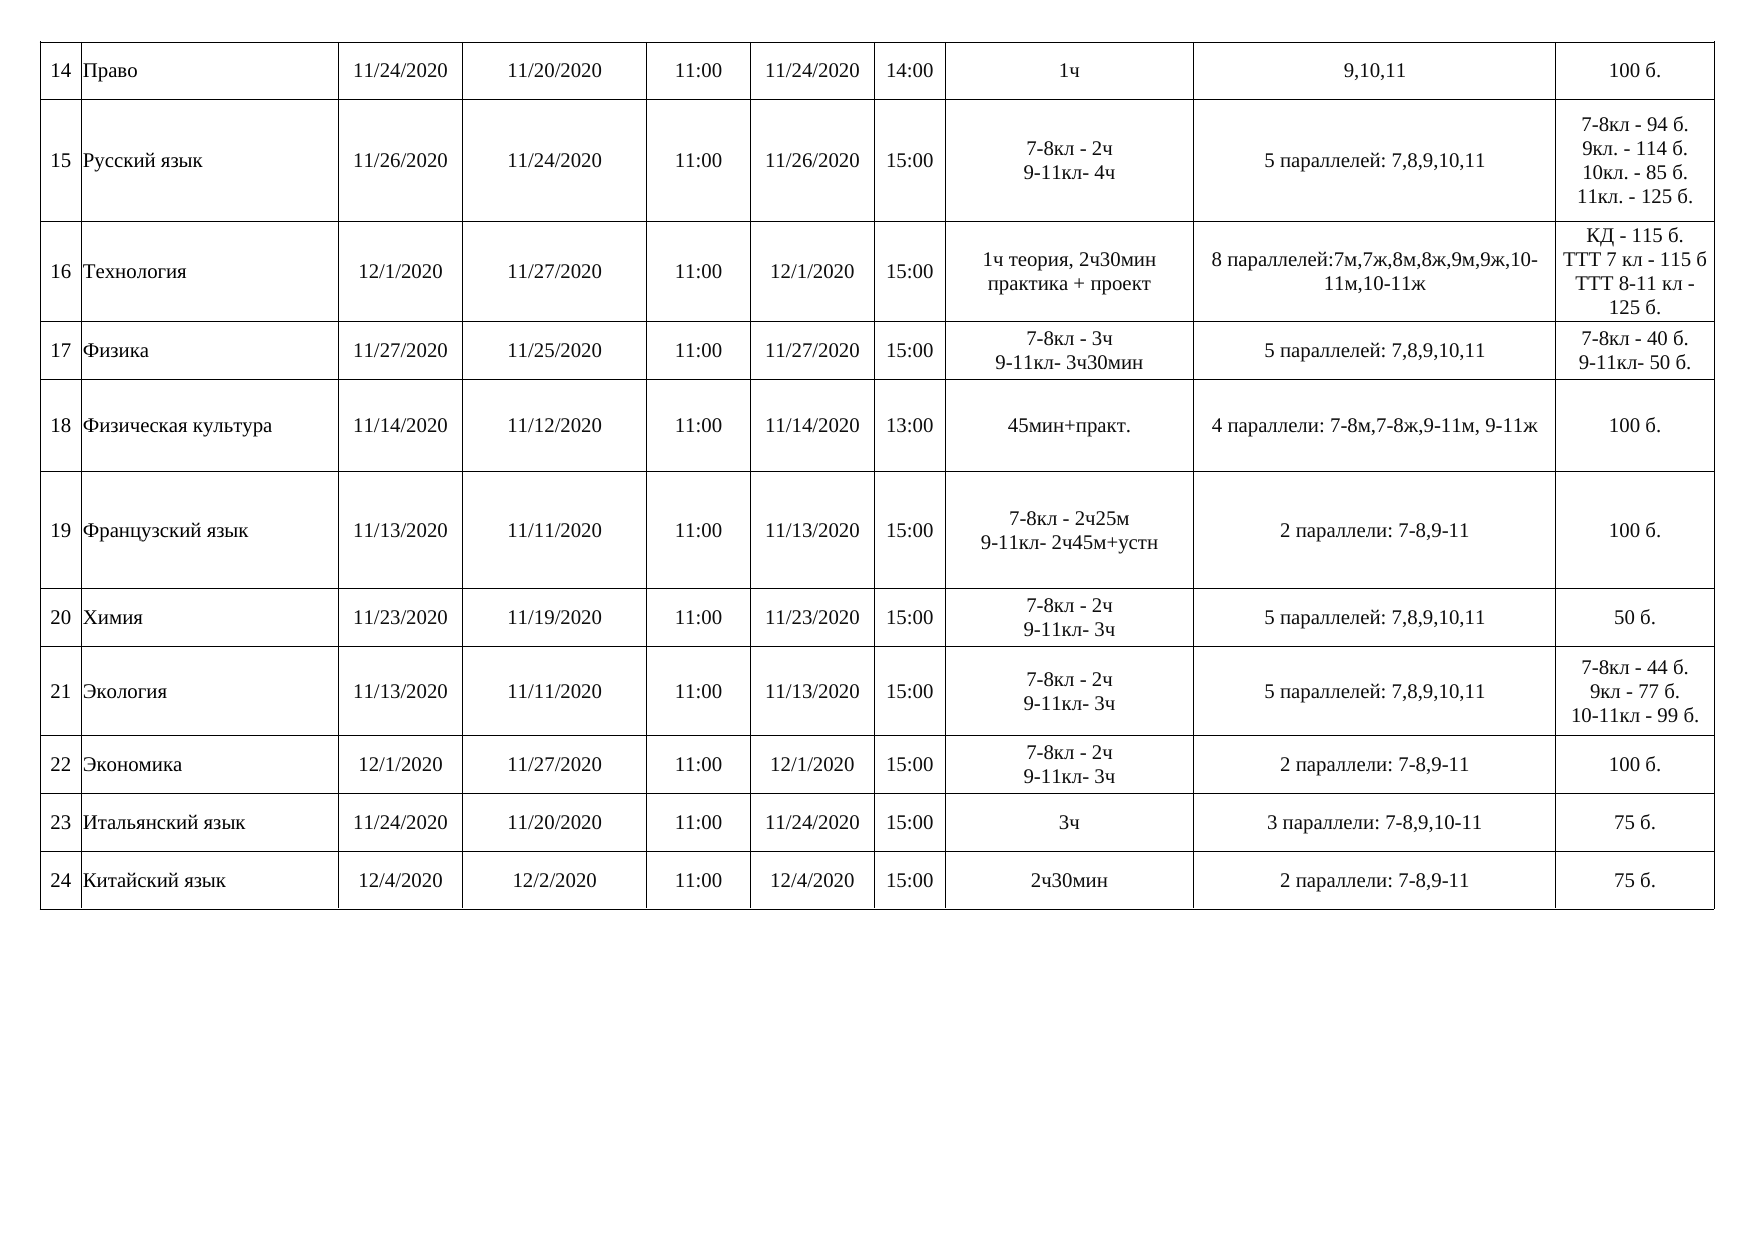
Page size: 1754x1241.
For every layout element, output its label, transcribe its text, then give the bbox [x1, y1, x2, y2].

table_cell КД - 115 б. ТТТ 7 кл - 115 б ТТТ 8-11 кл - 125 б. [1556, 222, 1714, 321]
table_cell 11/27/2020 [751, 322, 874, 379]
table_cell 21 [41, 647, 81, 735]
table_cell 1ч [946, 43, 1193, 99]
table_cell 11/27/2020 [463, 736, 646, 793]
table_cell 16 [41, 222, 81, 321]
table_cell 11:00 [647, 852, 750, 908]
table_cell 2 параллели: 7-8,9-11 [1194, 472, 1555, 588]
table_cell 15:00 [875, 222, 945, 321]
table_cell 19 [41, 472, 81, 588]
table_cell 11:00 [647, 736, 750, 793]
table_cell 12/1/2020 [751, 736, 874, 793]
table_cell Русский язык [82, 100, 338, 221]
table_cell Право [82, 43, 338, 99]
table_cell 100 б. [1556, 472, 1714, 588]
table_cell 11/13/2020 [751, 647, 874, 735]
table_cell 100 б. [1556, 43, 1714, 99]
table_cell 7-8кл - 2ч25м 9-11кл- 2ч45м+устн [946, 472, 1193, 588]
table_cell 7-8кл - 2ч 9-11кл- 3ч [946, 647, 1193, 735]
table_cell 50 б. [1556, 589, 1714, 646]
table_cell Экономика [82, 736, 338, 793]
table_cell 11/13/2020 [339, 647, 462, 735]
table_cell 11/24/2020 [751, 43, 874, 99]
table_cell 12/2/2020 [463, 852, 646, 908]
table_cell 8 параллелей:7м,7ж,8м,8ж,9м,9ж,10-11м,10-11ж [1194, 222, 1555, 321]
table_cell 11/24/2020 [751, 794, 874, 851]
table_cell Физическая культура [82, 380, 338, 471]
table_cell 11:00 [647, 472, 750, 588]
table_cell 12/1/2020 [751, 222, 874, 321]
table_cell 20 [41, 589, 81, 646]
table_cell 11/13/2020 [339, 472, 462, 588]
table_cell 12/4/2020 [339, 852, 462, 908]
table_cell 11/19/2020 [463, 589, 646, 646]
table_cell 4 параллели: 7-8м,7-8ж,9-11м, 9-11ж [1194, 380, 1555, 471]
table_cell Китайский язык [82, 852, 338, 908]
table_cell 13:00 [875, 380, 945, 471]
table_cell 11:00 [647, 794, 750, 851]
table_cell 11:00 [647, 380, 750, 471]
table_cell 11/12/2020 [463, 380, 646, 471]
table_cell 15:00 [875, 472, 945, 588]
table_cell 11:00 [647, 100, 750, 221]
table_cell 7-8кл - 40 б. 9-11кл- 50 б. [1556, 322, 1714, 379]
table_cell 7-8кл - 2ч 9-11кл- 3ч [946, 589, 1193, 646]
table_cell Экология [82, 647, 338, 735]
table_cell 11/27/2020 [463, 222, 646, 321]
table_cell 5 параллелей: 7,8,9,10,11 [1194, 100, 1555, 221]
table_cell 12/1/2020 [339, 736, 462, 793]
table_cell 11/26/2020 [751, 100, 874, 221]
table_cell 15:00 [875, 589, 945, 646]
table_cell 22 [41, 736, 81, 793]
table_cell 11/24/2020 [339, 794, 462, 851]
table_cell 15:00 [875, 100, 945, 221]
table_cell 15:00 [875, 852, 945, 908]
table_cell 11/24/2020 [463, 100, 646, 221]
table_cell Химия [82, 589, 338, 646]
table_cell 3ч [946, 794, 1193, 851]
table_cell 23 [41, 794, 81, 851]
table_cell 11/11/2020 [463, 472, 646, 588]
table_cell 14 [41, 43, 81, 99]
table_cell Физика [82, 322, 338, 379]
table_cell 15:00 [875, 322, 945, 379]
table_cell 7-8кл - 2ч 9-11кл- 4ч [946, 100, 1193, 221]
table_cell 11/11/2020 [463, 647, 646, 735]
table_cell 11/20/2020 [463, 794, 646, 851]
table_cell 5 параллелей: 7,8,9,10,11 [1194, 322, 1555, 379]
table_cell 14:00 [875, 43, 945, 99]
table_cell Итальянский язык [82, 794, 338, 851]
table_cell 75 б. [1556, 794, 1714, 851]
table_cell 1ч теория, 2ч30мин практика + проект [946, 222, 1193, 321]
table_cell 12/4/2020 [751, 852, 874, 908]
table_cell 11/24/2020 [339, 43, 462, 99]
table_cell 18 [41, 380, 81, 471]
table_cell 11/23/2020 [751, 589, 874, 646]
table_cell 11:00 [647, 43, 750, 99]
table_cell 7-8кл - 44 б. 9кл - 77 б. 10-11кл - 99 б. [1556, 647, 1714, 735]
table_cell 7-8кл - 3ч 9-11кл- 3ч30мин [946, 322, 1193, 379]
table_cell 9,10,11 [1194, 43, 1555, 99]
table_cell 2ч30мин [946, 852, 1193, 908]
table_cell 45мин+практ. [946, 380, 1193, 471]
table_cell 11:00 [647, 589, 750, 646]
table_cell 11/27/2020 [339, 322, 462, 379]
table_cell 15 [41, 100, 81, 221]
table_cell 11:00 [647, 222, 750, 321]
table_cell 11/26/2020 [339, 100, 462, 221]
table_cell 11:00 [647, 647, 750, 735]
table_cell 11/23/2020 [339, 589, 462, 646]
table_cell 11/14/2020 [339, 380, 462, 471]
table_cell 17 [41, 322, 81, 379]
table_cell 5 параллелей: 7,8,9,10,11 [1194, 647, 1555, 735]
table_cell 100 б. [1556, 380, 1714, 471]
table_cell 11/14/2020 [751, 380, 874, 471]
table_cell Французский язык [82, 472, 338, 588]
table_cell 15:00 [875, 736, 945, 793]
table_cell 5 параллелей: 7,8,9,10,11 [1194, 589, 1555, 646]
table_cell Технология [82, 222, 338, 321]
table_cell 11/13/2020 [751, 472, 874, 588]
table_cell 2 параллели: 7-8,9-11 [1194, 852, 1555, 908]
table_cell 100 б. [1556, 736, 1714, 793]
table_cell 7-8кл - 94 б. 9кл. - 114 б. 10кл. - 85 б. 11кл. - 125 б. [1556, 100, 1714, 221]
table_cell 12/1/2020 [339, 222, 462, 321]
table_cell 2 параллели: 7-8,9-11 [1194, 736, 1555, 793]
table_cell 15:00 [875, 647, 945, 735]
table_cell 75 б. [1556, 852, 1714, 908]
table_cell 7-8кл - 2ч 9-11кл- 3ч [946, 736, 1193, 793]
table_cell 3 параллели: 7-8,9,10-11 [1194, 794, 1555, 851]
table_cell 11:00 [647, 322, 750, 379]
table_cell 24 [41, 852, 81, 908]
table_cell 11/25/2020 [463, 322, 646, 379]
table_cell 11/20/2020 [463, 43, 646, 99]
table_cell 15:00 [875, 794, 945, 851]
